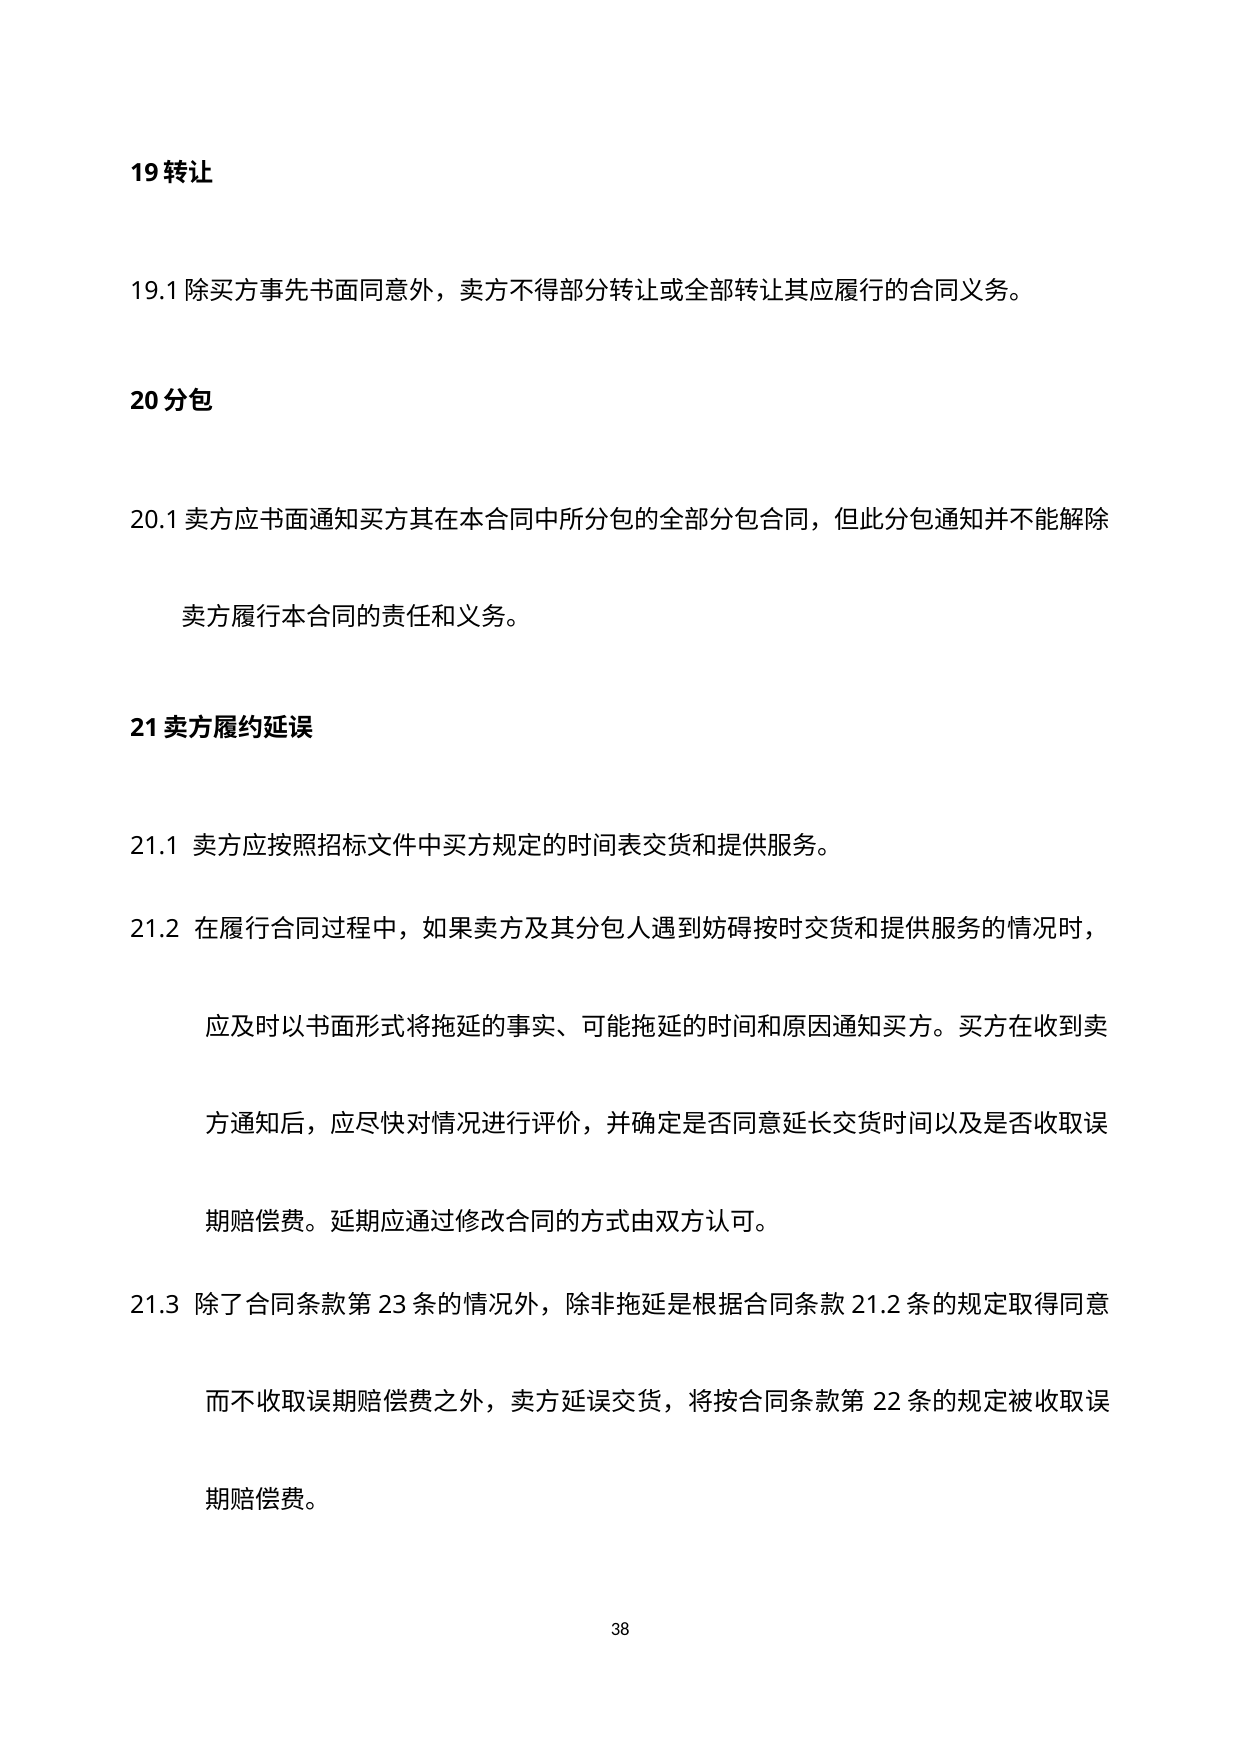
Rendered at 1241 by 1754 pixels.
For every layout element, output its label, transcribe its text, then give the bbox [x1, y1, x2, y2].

text 19.1除买方事先书面同意外，卖方不得部分转让或全部转让其应履行的合同义务。 [130, 256, 1110, 321]
text 21.2 在履行合同过程中，如果卖方及其分包人遇到妨碍按时交货和提供服务的情况时，应及时以书面形式将拖延的事实、可能拖延的时间和原因通知买方。买方在收到卖方通知后，应尽快对情况进行评价，并确定是否同意延长交货时间以及是否收取误期赔偿费。延期应通过修改合同的方式由双方认可。 [130, 894, 1110, 1252]
text 20.1卖方应书面通知买方其在本合同中所分包的全部分包合同，但此分包通知并不能解除卖方履行本合同的责任和义务。 [130, 485, 1110, 647]
subtitle 20分包 [130, 366, 1110, 431]
text 21.1 卖方应按照招标文件中买方规定的时间表交货和提供服务。 [130, 811, 1110, 876]
subtitle 19转让 [130, 138, 1110, 203]
text 21.3 除了合同条款第23条的情况外，除非拖延是根据合同条款21.2条的规定取得同意而不收取误期赔偿费之外，卖方延误交货，将按合同条款第22条的规定被收取误期赔偿费。 [130, 1270, 1110, 1530]
subtitle 21卖方履约延误 [130, 693, 1110, 758]
